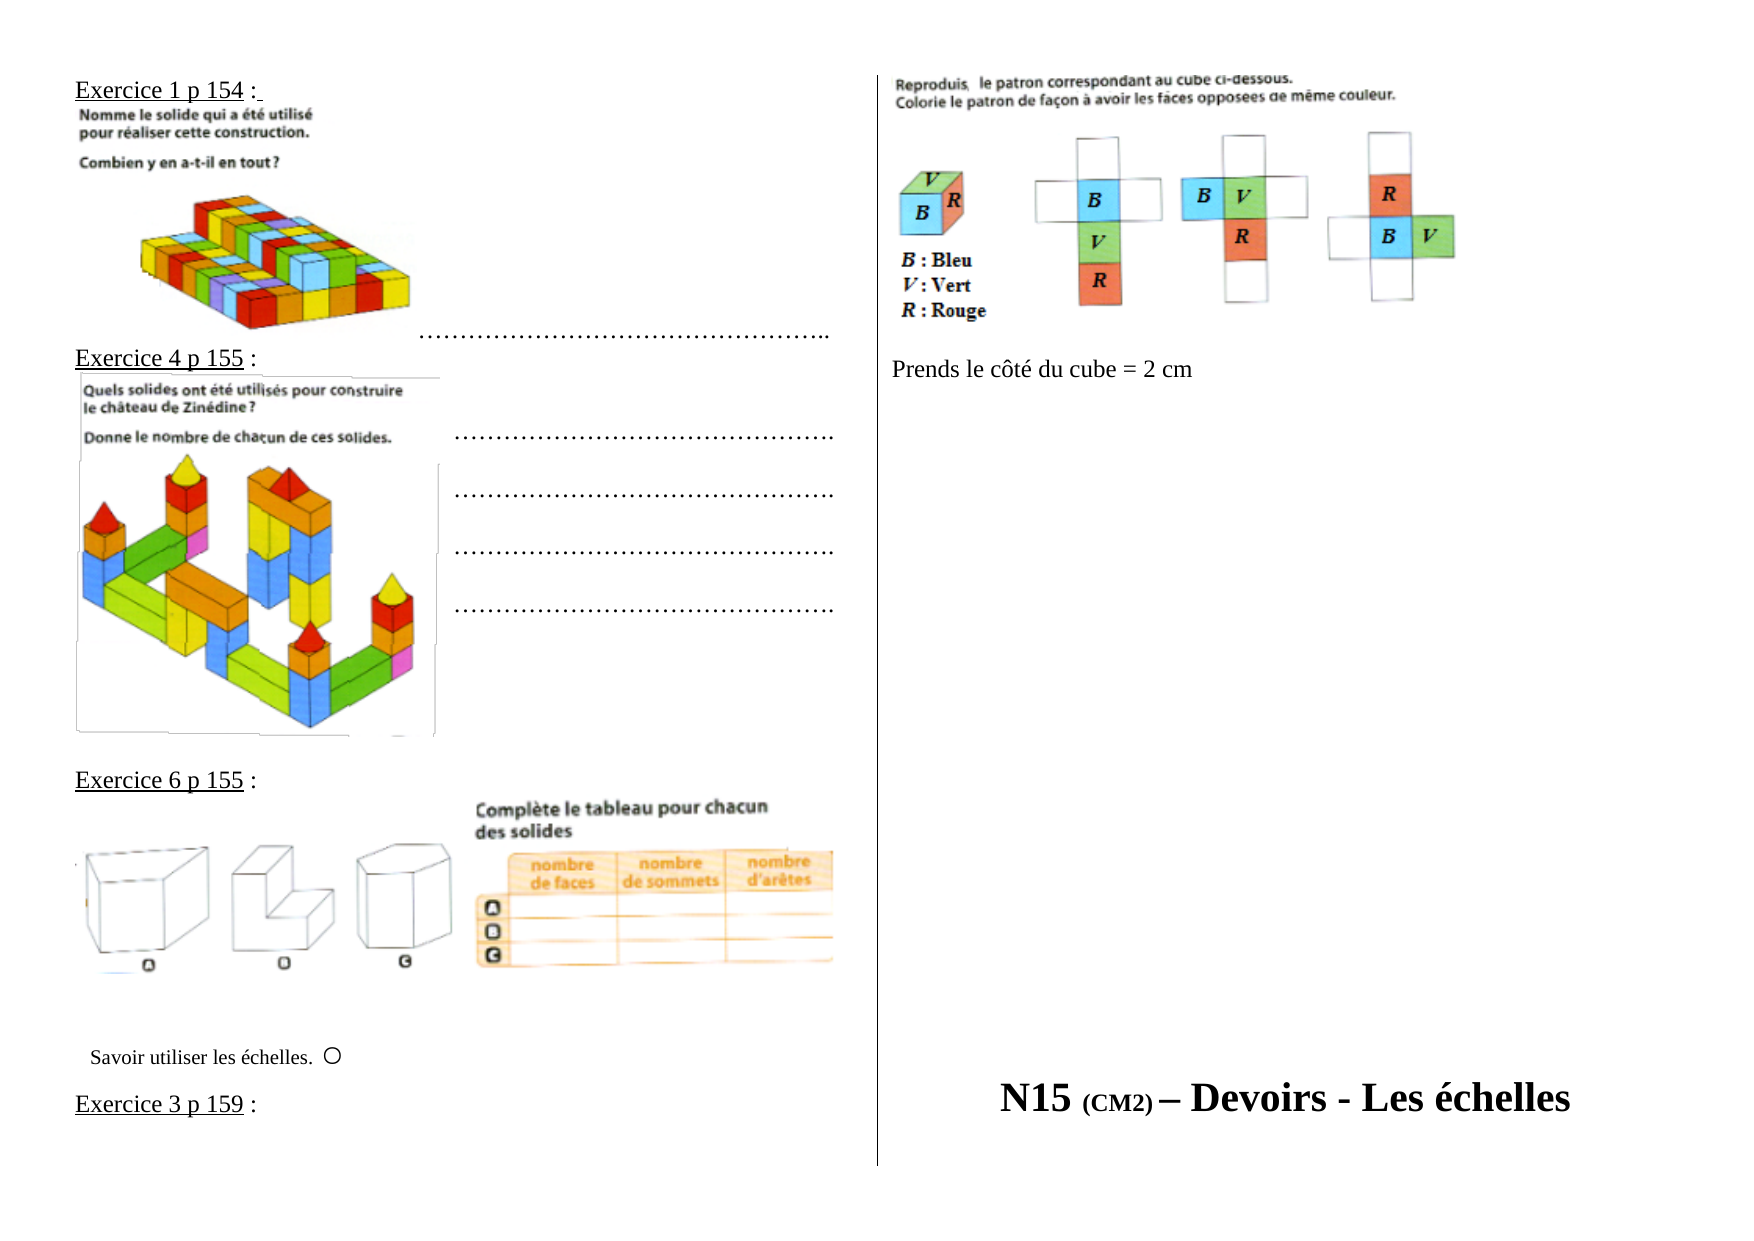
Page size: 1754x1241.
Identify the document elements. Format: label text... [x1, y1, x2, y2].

text Exercice 4 p 155 : [75, 343, 862, 372]
picture [891, 75, 1459, 325]
picture [75, 103, 418, 339]
text Prends le côté du cube = 2 cm [892, 354, 1679, 382]
picture [77, 374, 440, 737]
text Exercice 6 p 155 : [75, 765, 862, 794]
text N15 (CM2) – Devoirs - Les échelles [892, 1072, 1679, 1120]
text Exercice 3 p 159 : [75, 1089, 862, 1117]
picture [75, 793, 845, 974]
text Exercice 1 p 154 : [75, 75, 862, 104]
